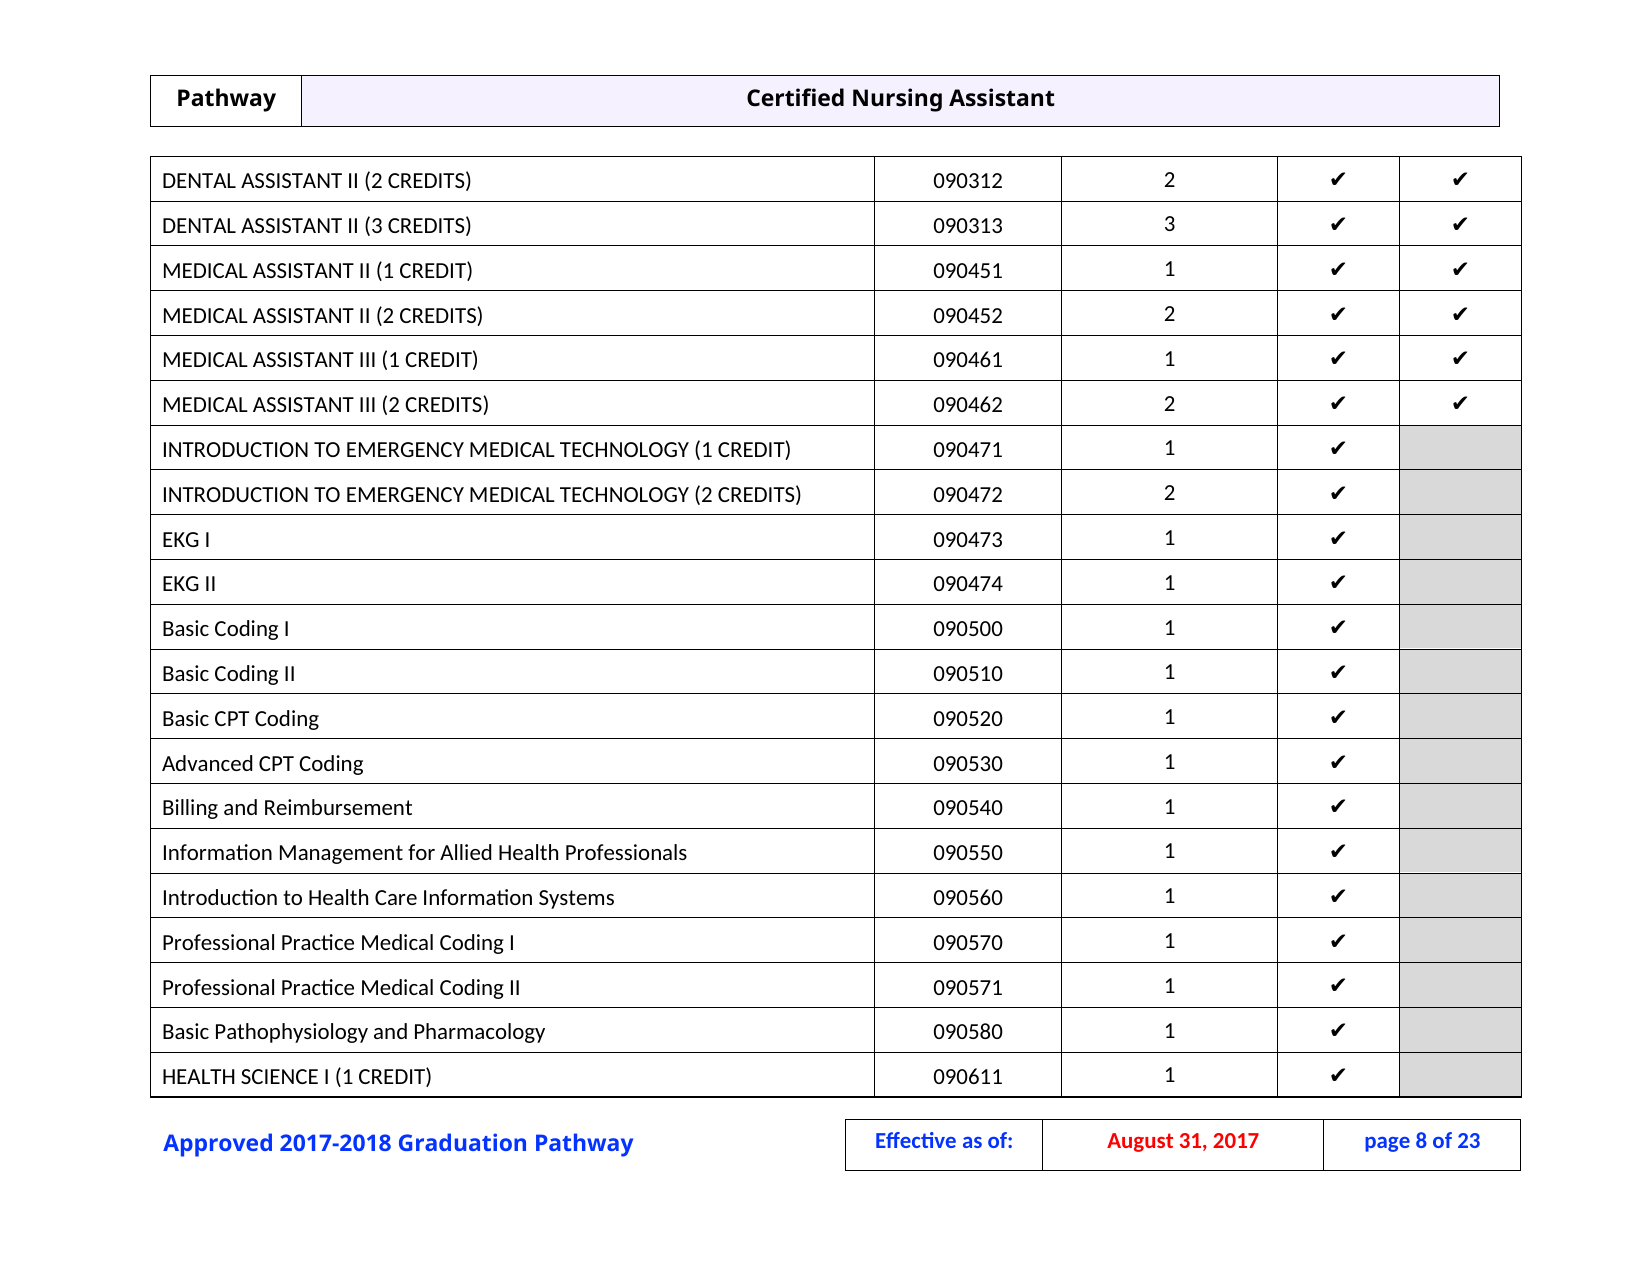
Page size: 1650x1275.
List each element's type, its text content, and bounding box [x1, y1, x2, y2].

table_cell EKG I [151, 515, 874, 559]
table_cell 2 [1062, 470, 1277, 514]
table_cell 1 [1062, 426, 1277, 469]
table_cell [1400, 874, 1521, 917]
table_cell 2 [1062, 381, 1277, 424]
table_cell Billing and Reimbursement [151, 784, 874, 828]
table_cell DENTAL ASSISTANT II (2 CREDITS) [151, 157, 874, 201]
table_cell 090474 [875, 560, 1061, 604]
table_cell ✔ [1278, 874, 1399, 917]
table_cell ✔ [1278, 650, 1399, 693]
table_cell [1400, 1053, 1521, 1096]
table_cell 1 [1062, 560, 1277, 604]
table_cell 1 [1062, 336, 1277, 380]
table_cell [1400, 739, 1521, 783]
table_cell ✔ [1278, 291, 1399, 335]
table_cell 090462 [875, 381, 1061, 424]
table_cell 1 [1062, 963, 1277, 1007]
table_cell INTRODUCTION TO EMERGENCY MEDICAL TECHNOLOGY (2 CREDITS) [151, 470, 874, 514]
table_cell MEDICAL ASSISTANT III (1 CREDIT) [151, 336, 874, 380]
table_cell 090452 [875, 291, 1061, 335]
table_cell Basic Coding I [151, 605, 874, 648]
table_cell [1400, 829, 1521, 872]
table_cell ✔ [1278, 1008, 1399, 1052]
table_cell 1 [1062, 784, 1277, 828]
table_cell MEDICAL ASSISTANT II (2 CREDITS) [151, 291, 874, 335]
table_cell ✔ [1278, 918, 1399, 962]
table_cell [1400, 470, 1521, 514]
table_cell [1400, 426, 1521, 469]
table_cell 090461 [875, 336, 1061, 380]
table_cell [1400, 560, 1521, 604]
table_cell HEALTH SCIENCE I (1 CREDIT) [151, 1053, 874, 1096]
table_cell [1400, 605, 1521, 648]
table_cell [1400, 963, 1521, 1007]
table_cell 2 [1062, 157, 1277, 201]
table_cell 090560 [875, 874, 1061, 917]
table_cell ✔ [1278, 246, 1399, 290]
table_cell ✔ [1278, 784, 1399, 828]
table_cell MEDICAL ASSISTANT II (1 CREDIT) [151, 246, 874, 290]
table_cell 090500 [875, 605, 1061, 648]
table_cell ✔ [1278, 426, 1399, 469]
table_cell ✔ [1278, 157, 1399, 201]
table_cell ✔ [1278, 739, 1399, 783]
table_cell MEDICAL ASSISTANT III (2 CREDITS) [151, 381, 874, 424]
table_cell 1 [1062, 246, 1277, 290]
table_cell 090473 [875, 515, 1061, 559]
table_cell ✔ [1400, 381, 1521, 424]
table_cell 1 [1062, 694, 1277, 738]
table_cell Information Management for Allied Health Professionals [151, 829, 874, 872]
table_cell 090472 [875, 470, 1061, 514]
table_cell Introduction to Health Care Information Systems [151, 874, 874, 917]
table_cell 090611 [875, 1053, 1061, 1096]
table_cell DENTAL ASSISTANT II (3 CREDITS) [151, 202, 874, 245]
table_cell ✔ [1278, 1053, 1399, 1096]
table_cell Advanced CPT Coding [151, 739, 874, 783]
table_cell [1400, 650, 1521, 693]
table_cell ✔ [1400, 336, 1521, 380]
table_cell Basic CPT Coding [151, 694, 874, 738]
table_cell [1400, 515, 1521, 559]
table_cell Basic Coding II [151, 650, 874, 693]
table_cell 2 [1062, 291, 1277, 335]
table_cell 090312 [875, 157, 1061, 201]
table_cell INTRODUCTION TO EMERGENCY MEDICAL TECHNOLOGY (1 CREDIT) [151, 426, 874, 469]
table_cell ✔ [1278, 336, 1399, 380]
table_cell ✔ [1278, 515, 1399, 559]
table_cell 090580 [875, 1008, 1061, 1052]
table_cell ✔ [1278, 963, 1399, 1007]
table_cell [1400, 694, 1521, 738]
table_cell ✔ [1400, 157, 1521, 201]
table_cell 1 [1062, 1053, 1277, 1096]
table_cell 1 [1062, 650, 1277, 693]
table_cell 1 [1062, 515, 1277, 559]
table_cell ✔ [1400, 246, 1521, 290]
table_cell ✔ [1400, 291, 1521, 335]
table_cell 3 [1062, 202, 1277, 245]
table_cell 090313 [875, 202, 1061, 245]
table_cell 090471 [875, 426, 1061, 469]
table_cell Professional Practice Medical Coding II [151, 963, 874, 1007]
table_cell 1 [1062, 829, 1277, 872]
table_cell ✔ [1278, 829, 1399, 872]
table_cell [1400, 1008, 1521, 1052]
table_cell ✔ [1278, 560, 1399, 604]
table_cell ✔ [1278, 694, 1399, 738]
table_cell 1 [1062, 1008, 1277, 1052]
table_cell 090570 [875, 918, 1061, 962]
table_cell 090530 [875, 739, 1061, 783]
table_cell 090520 [875, 694, 1061, 738]
table_cell 1 [1062, 918, 1277, 962]
table_cell 090571 [875, 963, 1061, 1007]
table_cell ✔ [1278, 605, 1399, 648]
table_cell EKG II [151, 560, 874, 604]
table_cell ✔ [1278, 202, 1399, 245]
table_cell Basic Pathophysiology and Pharmacology [151, 1008, 874, 1052]
table_cell ✔ [1278, 470, 1399, 514]
table_cell 1 [1062, 605, 1277, 648]
table_cell 090540 [875, 784, 1061, 828]
table_cell 090451 [875, 246, 1061, 290]
table_cell [1400, 918, 1521, 962]
table_cell Professional Practice Medical Coding I [151, 918, 874, 962]
table_cell 1 [1062, 874, 1277, 917]
table_cell [1400, 784, 1521, 828]
table_cell ✔ [1278, 381, 1399, 424]
table_cell ✔ [1400, 202, 1521, 245]
table_cell 090510 [875, 650, 1061, 693]
table_cell 090550 [875, 829, 1061, 872]
table_cell 1 [1062, 739, 1277, 783]
